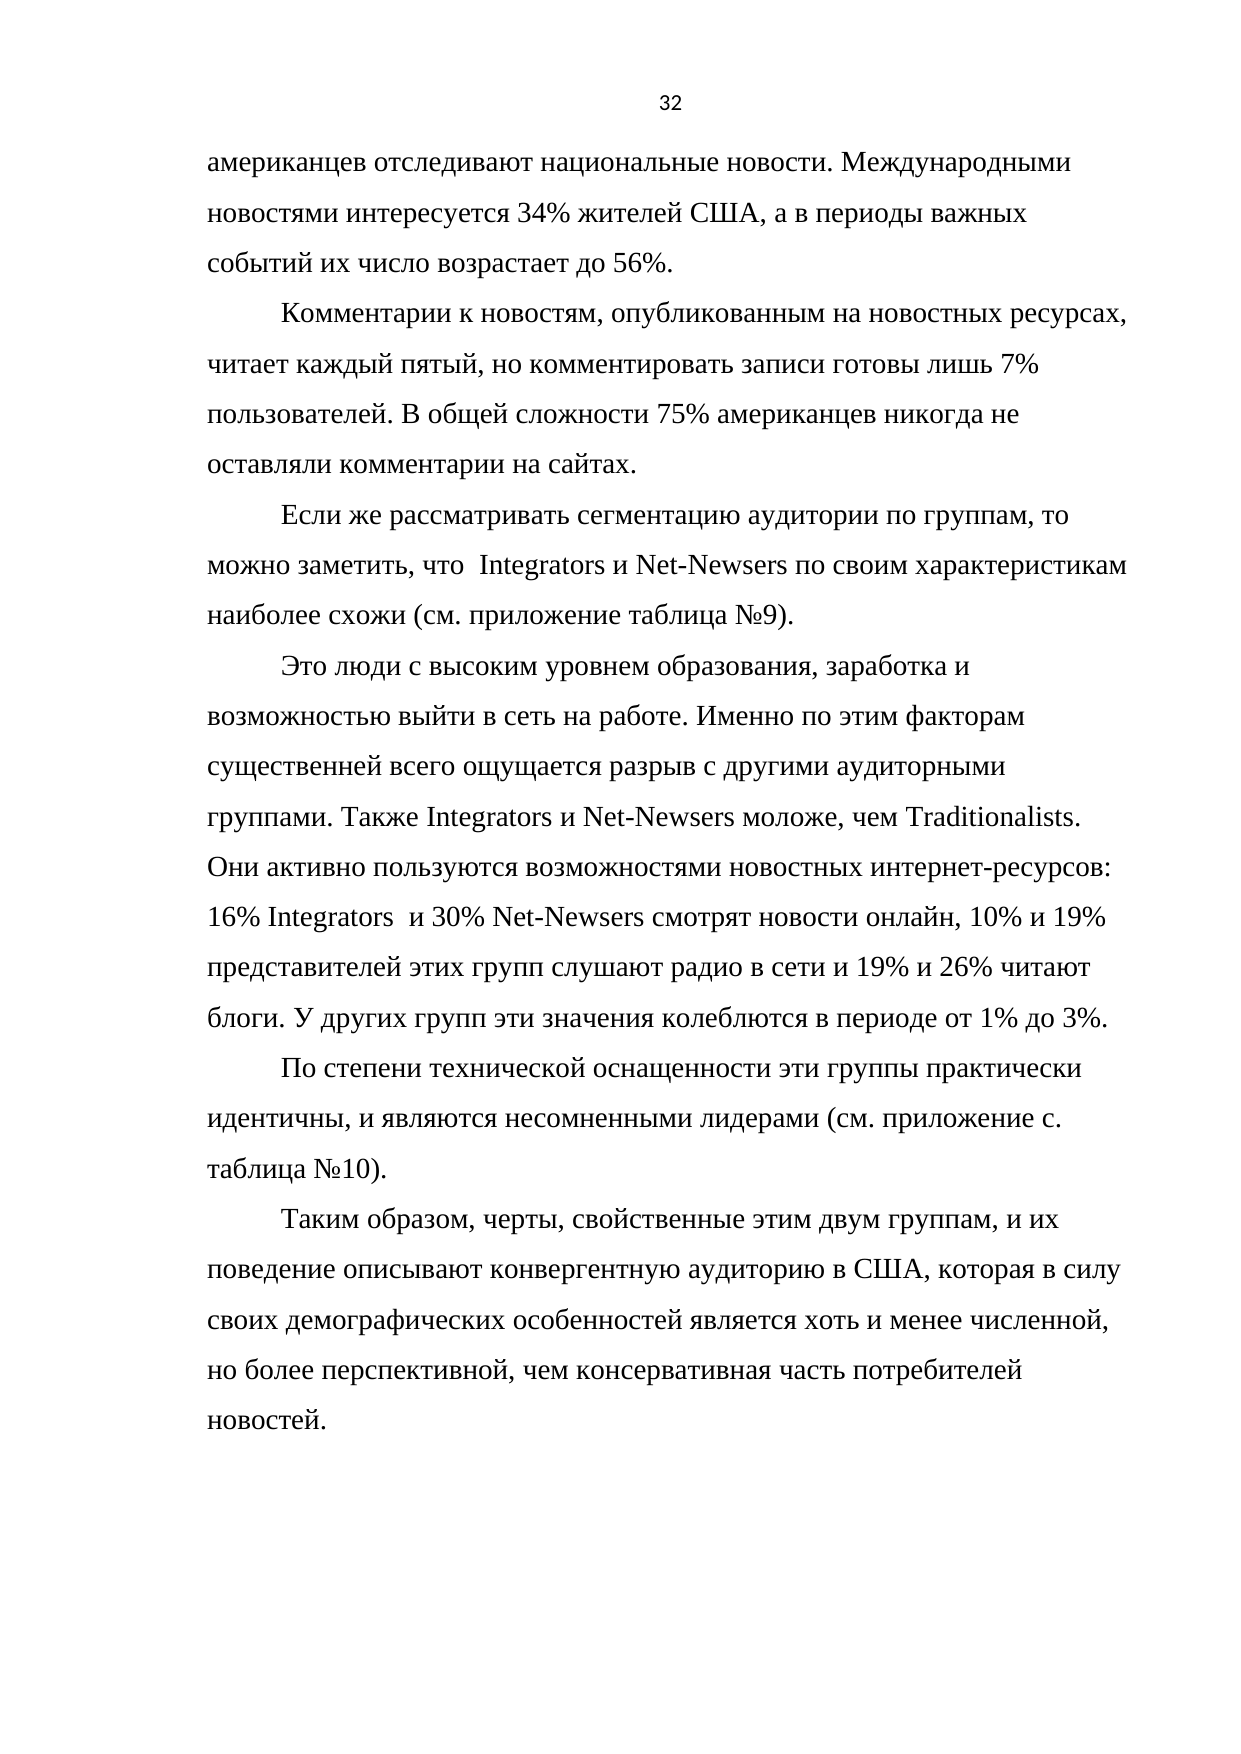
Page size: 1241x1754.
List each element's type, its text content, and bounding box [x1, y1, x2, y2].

text Это люди с высоким уровнем образования, заработка и возможностью выйти в сеть на работе. Именно по этим факторам существенней всего ощущается разрыв с другими аудиторными группами. Также Integrators и Net-Newsers моложе, чем Traditionalists. Они активно пользуются возможностями новостных интернет-ресурсов: 16% Integrators и 30% Net-Newsers смотрят новости онлайн, 10% и 19% представителей этих групп слушают радио в сети и 19% и 26% читают блоги. У других групп эти значения колеблются в периоде от 1% до 3%. [207, 648, 1134, 1033]
text По степени технической оснащенности эти группы практически идентичны, и являются несомненными лидерами (см. приложение с. таблица №10). [207, 1050, 1134, 1184]
text Комментарии к новостям, опубликованным на новостных ресурсах, читает каждый пятый, но комментировать записи готовы лишь 7% пользователей. В общей сложности 75% американцев никогда не оставляли комментарии на сайтах. [207, 296, 1134, 480]
text Если же рассматривать сегментацию аудитории по группам, то можно заметить, что Integrators и Net-Newsers по своим характеристикам наиболее схожи (см. приложение таблица №9). [207, 497, 1134, 631]
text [207, 144, 1134, 279]
text Таким образом, черты, свойственные этим двум группам, и их поведение описывают конвергентную аудиторию в США, которая в силу своих демографических особенностей является хоть и менее численной, но более перспективной, чем консервативная часть потребителей новостей. [207, 1201, 1134, 1436]
